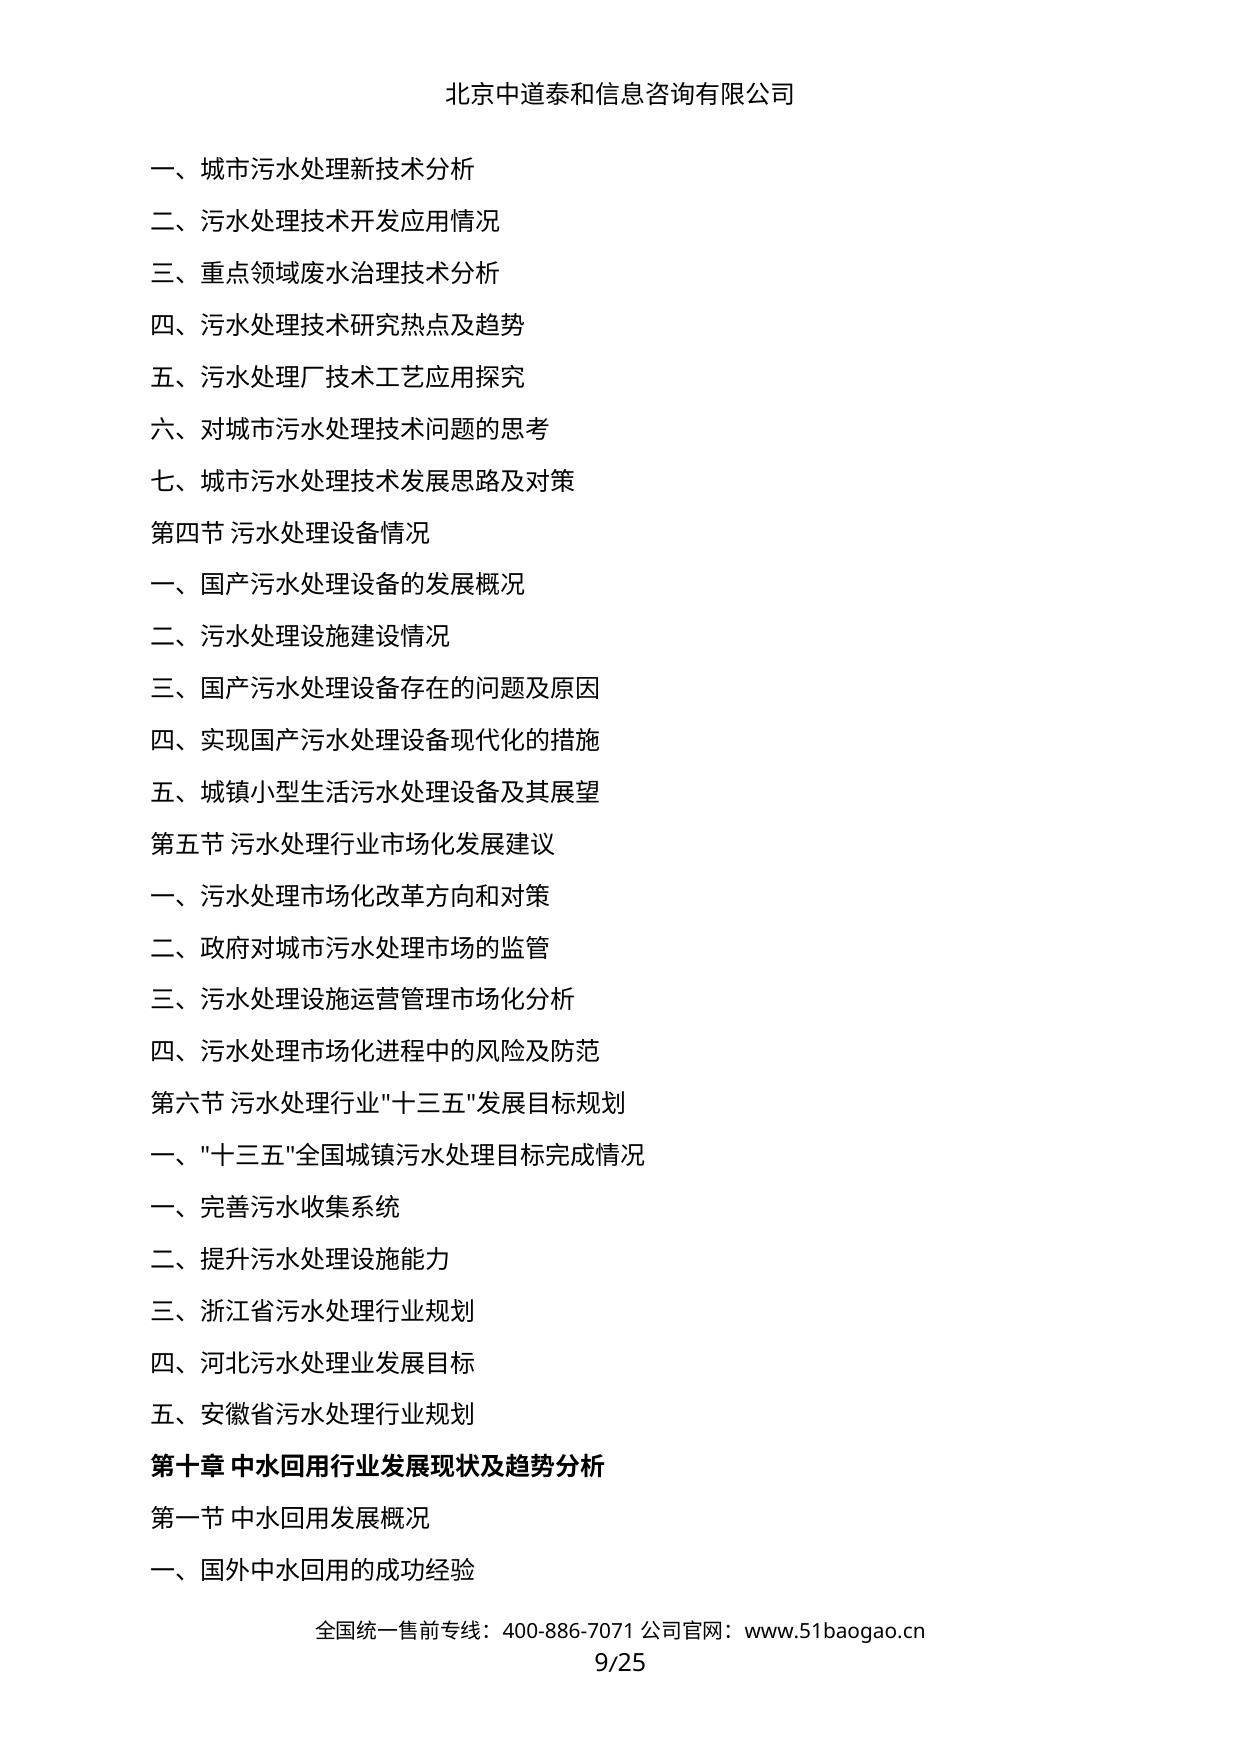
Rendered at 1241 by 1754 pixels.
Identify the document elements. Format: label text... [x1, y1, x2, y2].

text 第四节 污水处理设备情况 [150, 513, 1090, 549]
text 第十章 中水回用行业发展现状及趋势分析 [150, 1447, 1090, 1483]
text 一、完善污水收集系统 [150, 1187, 1090, 1224]
text 六、对城市污水处理技术问题的思考 [150, 409, 1090, 446]
text 一、国产污水处理设备的发展概况 [150, 565, 1090, 601]
text 一、污水处理市场化改革方向和对策 [150, 876, 1090, 912]
text 七、城市污水处理技术发展思路及对策 [150, 461, 1090, 497]
text 五、城镇小型生活污水处理设备及其展望 [150, 772, 1090, 809]
text 第六节 污水处理行业"十三五"发展目标规划 [150, 1084, 1090, 1120]
text 二、政府对城市污水处理市场的监管 [150, 928, 1090, 964]
text 四、河北污水处理业发展目标 [150, 1343, 1090, 1379]
text 五、安徽省污水处理行业规划 [150, 1395, 1090, 1431]
text 二、提升污水处理设施能力 [150, 1239, 1090, 1276]
text 三、国产污水处理设备存在的问题及原因 [150, 669, 1090, 705]
text 四、污水处理市场化进程中的风险及防范 [150, 1032, 1090, 1068]
text 三、浙江省污水处理行业规划 [150, 1291, 1090, 1327]
text 五、污水处理厂技术工艺应用探究 [150, 357, 1090, 394]
text 一、"十三五"全国城镇污水处理目标完成情况 [150, 1136, 1090, 1172]
text 四、污水处理技术研究热点及趋势 [150, 306, 1090, 342]
text 二、污水处理技术开发应用情况 [150, 202, 1090, 238]
text 三、污水处理设施运营管理市场化分析 [150, 980, 1090, 1016]
text 二、污水处理设施建设情况 [150, 617, 1090, 653]
text 三、重点领域废水治理技术分析 [150, 254, 1090, 290]
text 四、实现国产污水处理设备现代化的措施 [150, 721, 1090, 757]
text 一、国外中水回用的成功经验 [150, 1551, 1090, 1587]
text 第一节 中水回用发展概况 [150, 1499, 1090, 1535]
text 第五节 污水处理行业市场化发展建议 [150, 824, 1090, 861]
text 一、城市污水处理新技术分析 [150, 150, 1090, 186]
